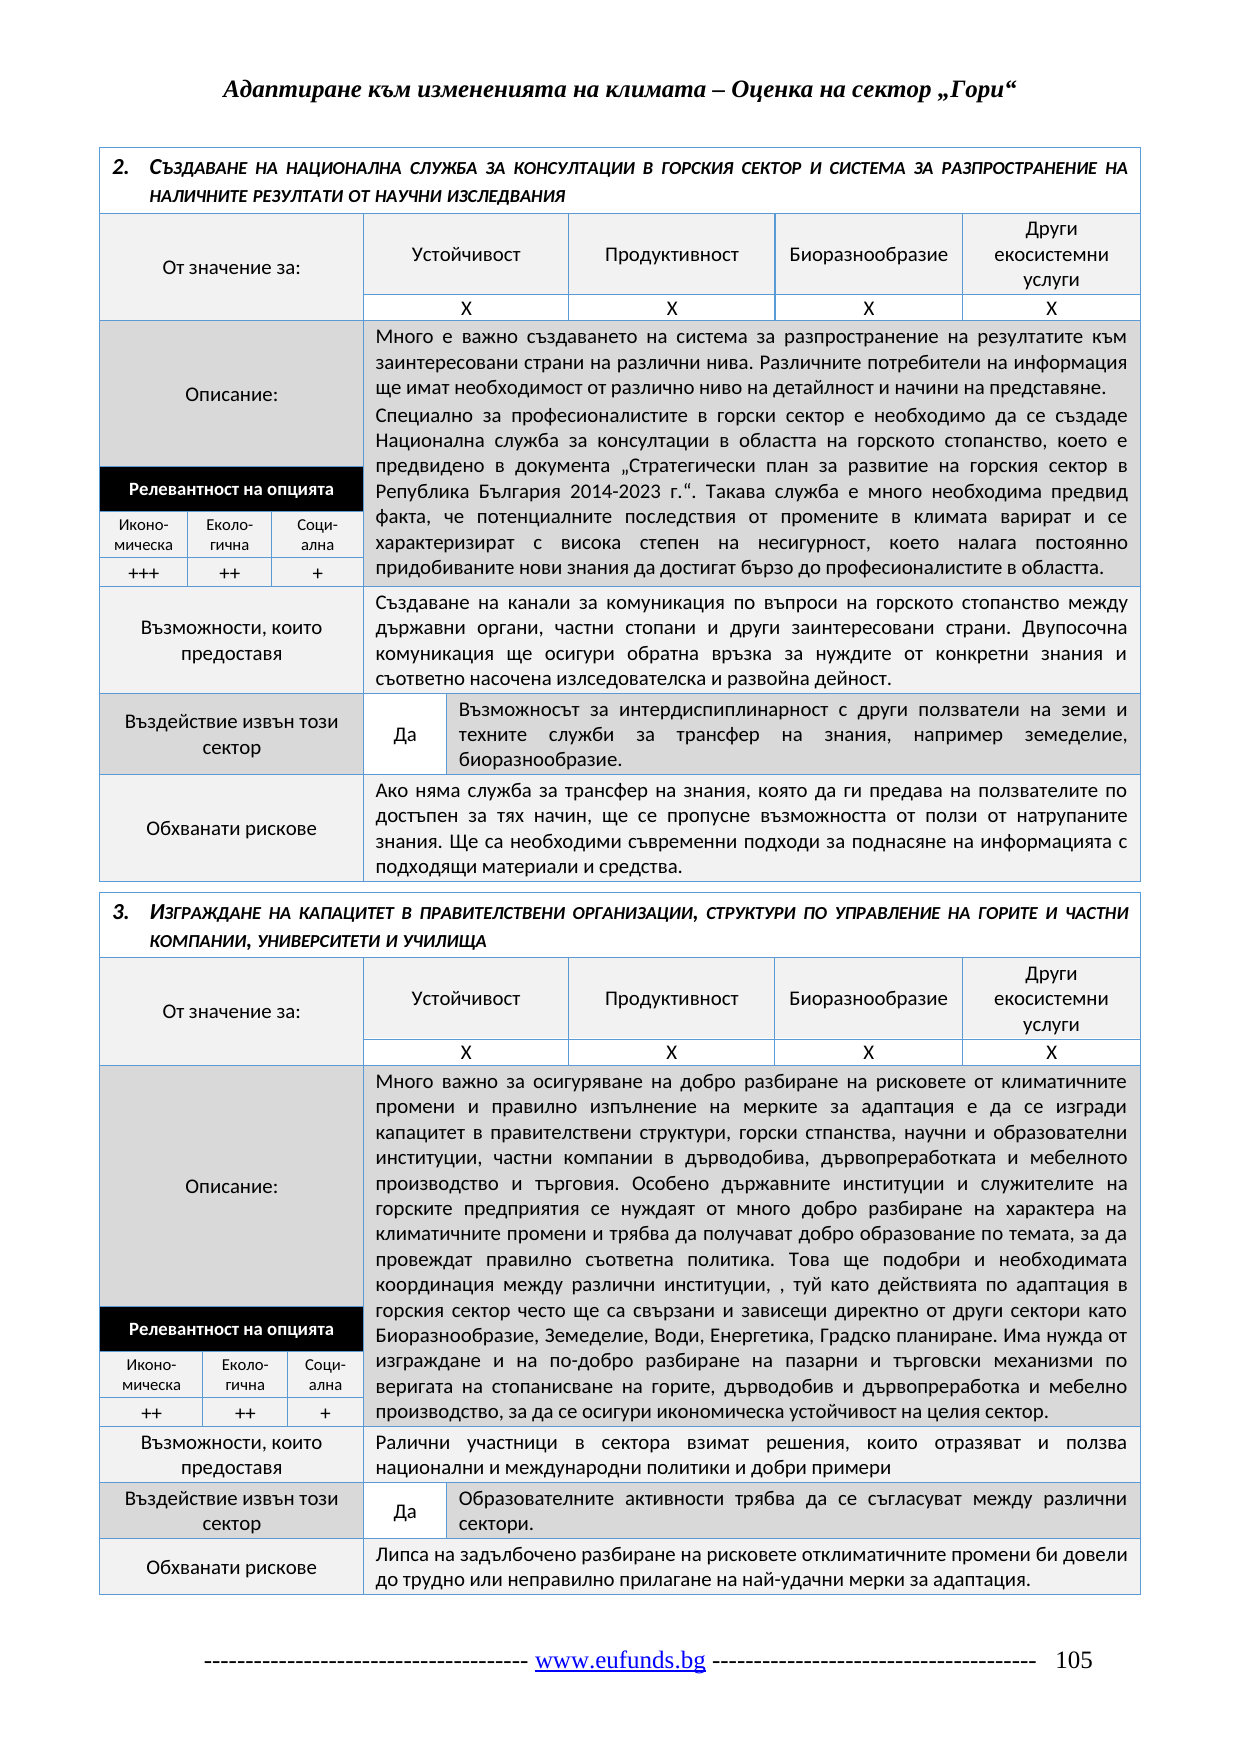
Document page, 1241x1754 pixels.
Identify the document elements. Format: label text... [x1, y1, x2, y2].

table_cell + [288, 1398, 363, 1426]
table_cell Еколо-гична [188, 512, 271, 557]
table_header Изграждане на капацитет в правителствени организации, структури по управление на горите и частни компании, университети и училища [100, 893, 1140, 957]
table_cell Много е важно създаването на система за разпространение на резултатите към заинтересовани страни на различни нива. Различните потребители на информация ще имат необходимост от различно ниво на детайлност и начини на представяне. Специално за професионалистите в горски сектор е необходимо да се създаде Национална служба за консултации в областта на горското стопанство, което е предвидено в документа „Стратегически план за развитие на горския сектор в Република България 2014-2023 г.“. Такава служба е много необходима предвид факта, че потенциалните последствия от промените в климата варират и се характеризират с висока степен на несигурност, което налага постоянно придобиваните нови знания да достигат бързо до професионалистите в областта. [364, 321, 1140, 586]
table_cell Образователните активности трябва да се съгласуват между различни сектори. [447, 1483, 1140, 1538]
table_cell Обхванати рискове [100, 1539, 363, 1594]
table_cell Други екосистемни услуги [963, 958, 1140, 1038]
table_cell Еколо-гична [203, 1352, 287, 1397]
table_cell Описание: [100, 321, 363, 466]
table_cell Въздействие извън този сектор [100, 694, 363, 774]
table_cell X [775, 1040, 962, 1065]
table_cell Релевантност на опцията [100, 467, 363, 511]
table_cell X [364, 1040, 568, 1065]
table_cell ++ [188, 558, 271, 586]
table_cell X [776, 295, 962, 320]
table_cell Описание: [100, 1066, 363, 1306]
table_cell Да [364, 1483, 446, 1538]
table_cell Соци-ална [288, 1352, 363, 1397]
table_cell X [569, 295, 774, 320]
table_cell Иконо-мическа [100, 512, 187, 557]
table_cell Възможности, които предоставя [100, 587, 363, 693]
table_cell +++ [100, 558, 187, 586]
table_cell Ралични участници в сектора взимат решения, които отразяват и ползва национални и международни политики и добри примери [364, 1427, 1140, 1482]
table_cell X [963, 1040, 1140, 1065]
table_cell X [364, 295, 568, 320]
table_header Създаване на национална служба за консултации в горския сектор и система за разпространение на наличните резултати от научни изследвания [100, 148, 1140, 212]
table_cell Да [364, 694, 446, 774]
table_cell Иконо-мическа [100, 1352, 202, 1397]
table_cell Устойчивост [364, 214, 568, 294]
table_cell Продуктивност [569, 958, 774, 1038]
table_cell Въздействие извън този сектор [100, 1483, 363, 1538]
table_cell Обхванати рискове [100, 775, 363, 881]
table_cell Много важно за осигуряване на добро разбиране на рисковете от климатичните промени и правилно изпълнение на мерките за адаптация е да се изгради капацитет в правителствени структури, горски стпанства, научни и образователни институции, частни компании в дърводобива, дървопреработката и мебелното производство и търговия. Особено държавните институции и служителите на горските предприятия се нуждаят от много добро разбиране на характера на климатичните промени и трябва да получават добро образование по темата, за да провеждат правилно съответна политика. Това ще подобри и необходимата координация между различни институции, , туй като действията по адаптация в горския сектор често ще са свързани и зависещи директно от други сектори като Биоразнообразие, Земеделие, Води, Енергетика, Градско планиране. Има нужда от изграждане и на по-добро разбиране на пазарни и търговски механизми по веригата на стопанисване на горите, дърводобив и дървопреработка и мебелно производство, за да се осигури икономическа устойчивост на целия сектор. [364, 1066, 1140, 1426]
table_cell Други екосистемни услуги [963, 214, 1140, 294]
table_cell Липса на задълбочено разбиране на рисковете отклиматичните промени би довели до трудно или неправилно прилагане на най-удачни мерки за адаптация. [364, 1539, 1140, 1594]
table_cell Възможносът за интердиспиплинарност с други ползватели на земи и техните служби за трансфер на знания, например земеделие, биоразнообразие. [447, 694, 1140, 774]
table_cell X [569, 1040, 774, 1065]
table_cell Продуктивност [569, 214, 774, 294]
table_cell ++ [203, 1398, 287, 1426]
table_cell Биоразнообразие [775, 958, 962, 1038]
table_cell Възможности, които предоставя [100, 1427, 363, 1482]
table_cell + [272, 558, 363, 586]
table_cell От значение за: [100, 214, 363, 320]
table_cell Ако няма служба за трансфер на знания, която да ги предава на ползвателите по достъпен за тях начин, ще се пропусне възможността от ползи от натрупаните знания. Ще са необходими съвременни подходи за поднасяне на информацията с подходящи материали и средства. [364, 775, 1140, 881]
table_cell Създаване на канали за комуникация по въпроси на горското стопанство между държавни органи, частни стопани и други заинтересовани страни. Двупосочна комуникация ще осигури обратна връзка за нуждите от конкретни знания и съответно насочена излседователска и развойна дейност. [364, 587, 1140, 693]
table_cell X [963, 295, 1140, 320]
table_cell Устойчивост [364, 958, 568, 1038]
table_cell От значение за: [100, 958, 363, 1065]
table_cell Релевантност на опцията [100, 1307, 363, 1351]
table_cell Соци-ална [272, 512, 363, 557]
table_cell ++ [100, 1398, 202, 1426]
table_cell Биоразнообразие [776, 214, 962, 294]
